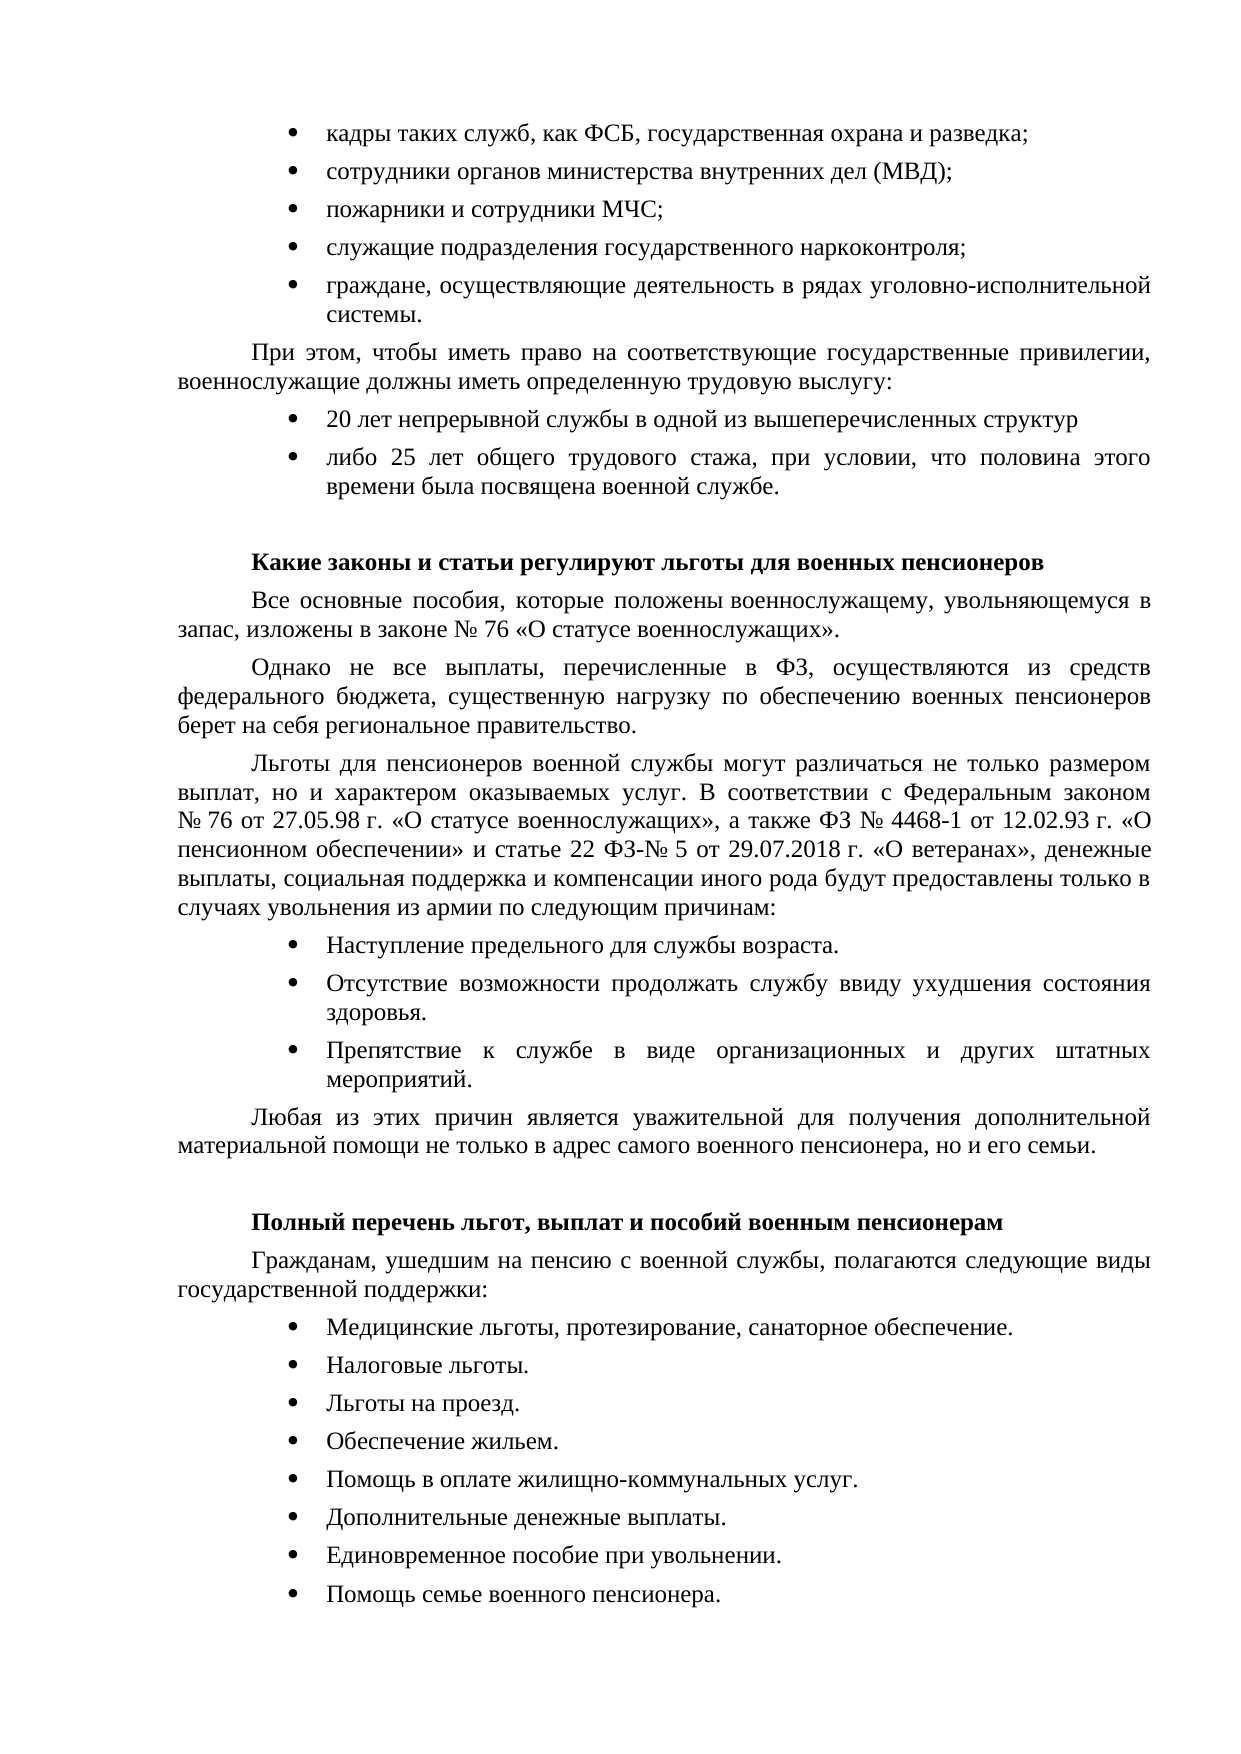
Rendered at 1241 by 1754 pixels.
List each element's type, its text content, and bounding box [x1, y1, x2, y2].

text Какие законы и статьи регулируют льготы для военных пенсионеров [177, 547, 1152, 576]
list Обеспечение жильем. [288, 1426, 1152, 1455]
list Отсутствие возможности продолжать службу ввиду ухудшения состояния здоровья. [288, 968, 1152, 1026]
text При этом, чтобы иметь право на соответствующие государственные привилегии, военнослужащие должны иметь определенную трудовую выслугу: [177, 337, 1152, 395]
list граждане, осуществляющие деятельность в рядах уголовно-исполнительной системы. [288, 271, 1152, 328]
list Дополнительные денежные выплаты. [288, 1502, 1152, 1531]
list 20 лет непрерывной службы в одной из вышеперечисленных структур [288, 404, 1152, 433]
text Гражданам, ушедшим на пенсию с военной службы, полагаются следующие виды государственной поддержки: [177, 1245, 1152, 1302]
list кадры таких служб, как ФСБ, государственная охрана и разведка; [288, 118, 1152, 147]
text Однако не все выплаты, перечисленные в ФЗ, осуществляются из средств федерального бюджета, существенную нагрузку по обеспечению военных пенсионеров берет на себя региональное правительство. [177, 652, 1152, 739]
list Помощь в оплате жилищно-коммунальных услуг. [288, 1464, 1152, 1493]
list Препятствие к службе в виде организационных и других штатных мероприятий. [288, 1035, 1152, 1092]
list Единовременное пособие при увольнении. [288, 1541, 1152, 1569]
text Льготы для пенсионеров военной службы могут различаться не только размером выплат, но и характером оказываемых услуг. В соответствии с Федеральным законом № 76 от 27.05.98 г. «О статусе военнослужащих», а также ФЗ № 4468-1 от 12.02.93 г. «О пенсионном обеспечении» и статье 22 ФЗ-№ 5 от 29.07.2018 г. «О ветеранах», денежные выплаты, социальная поддержка и компенсации иного рода будут предоставлены только в случаях увольнения из армии по следующим причинам: [177, 748, 1152, 921]
list Наступление предельного для службы возраста. [288, 930, 1152, 959]
list служащие подразделения государственного наркоконтроля; [288, 232, 1152, 261]
text Полный перечень льгот, выплат и пособий военным пенсионерам [177, 1207, 1152, 1236]
text Все основные пособия, которые положены военнослужащему, увольняющемуся в запас, изложены в законе № 76 «О статусе военнослужащих». [177, 586, 1152, 643]
list Помощь семье военного пенсионера. [288, 1579, 1152, 1607]
list либо 25 лет общего трудового стажа, при условии, что половина этого времени была посвящена военной службе. [288, 442, 1152, 500]
list Льготы на проезд. [288, 1388, 1152, 1417]
list Налоговые льготы. [288, 1350, 1152, 1379]
list пожарники и сотрудники МЧС; [288, 194, 1152, 223]
text Любая из этих причин является уважительной для получения дополнительной материальной помощи не только в адрес самого военного пенсионера, но и его семьи. [177, 1102, 1152, 1159]
list Медицинские льготы, протезирование, санаторное обеспечение. [288, 1312, 1152, 1341]
list сотрудники органов министерства внутренних дел (МВД); [288, 156, 1152, 185]
